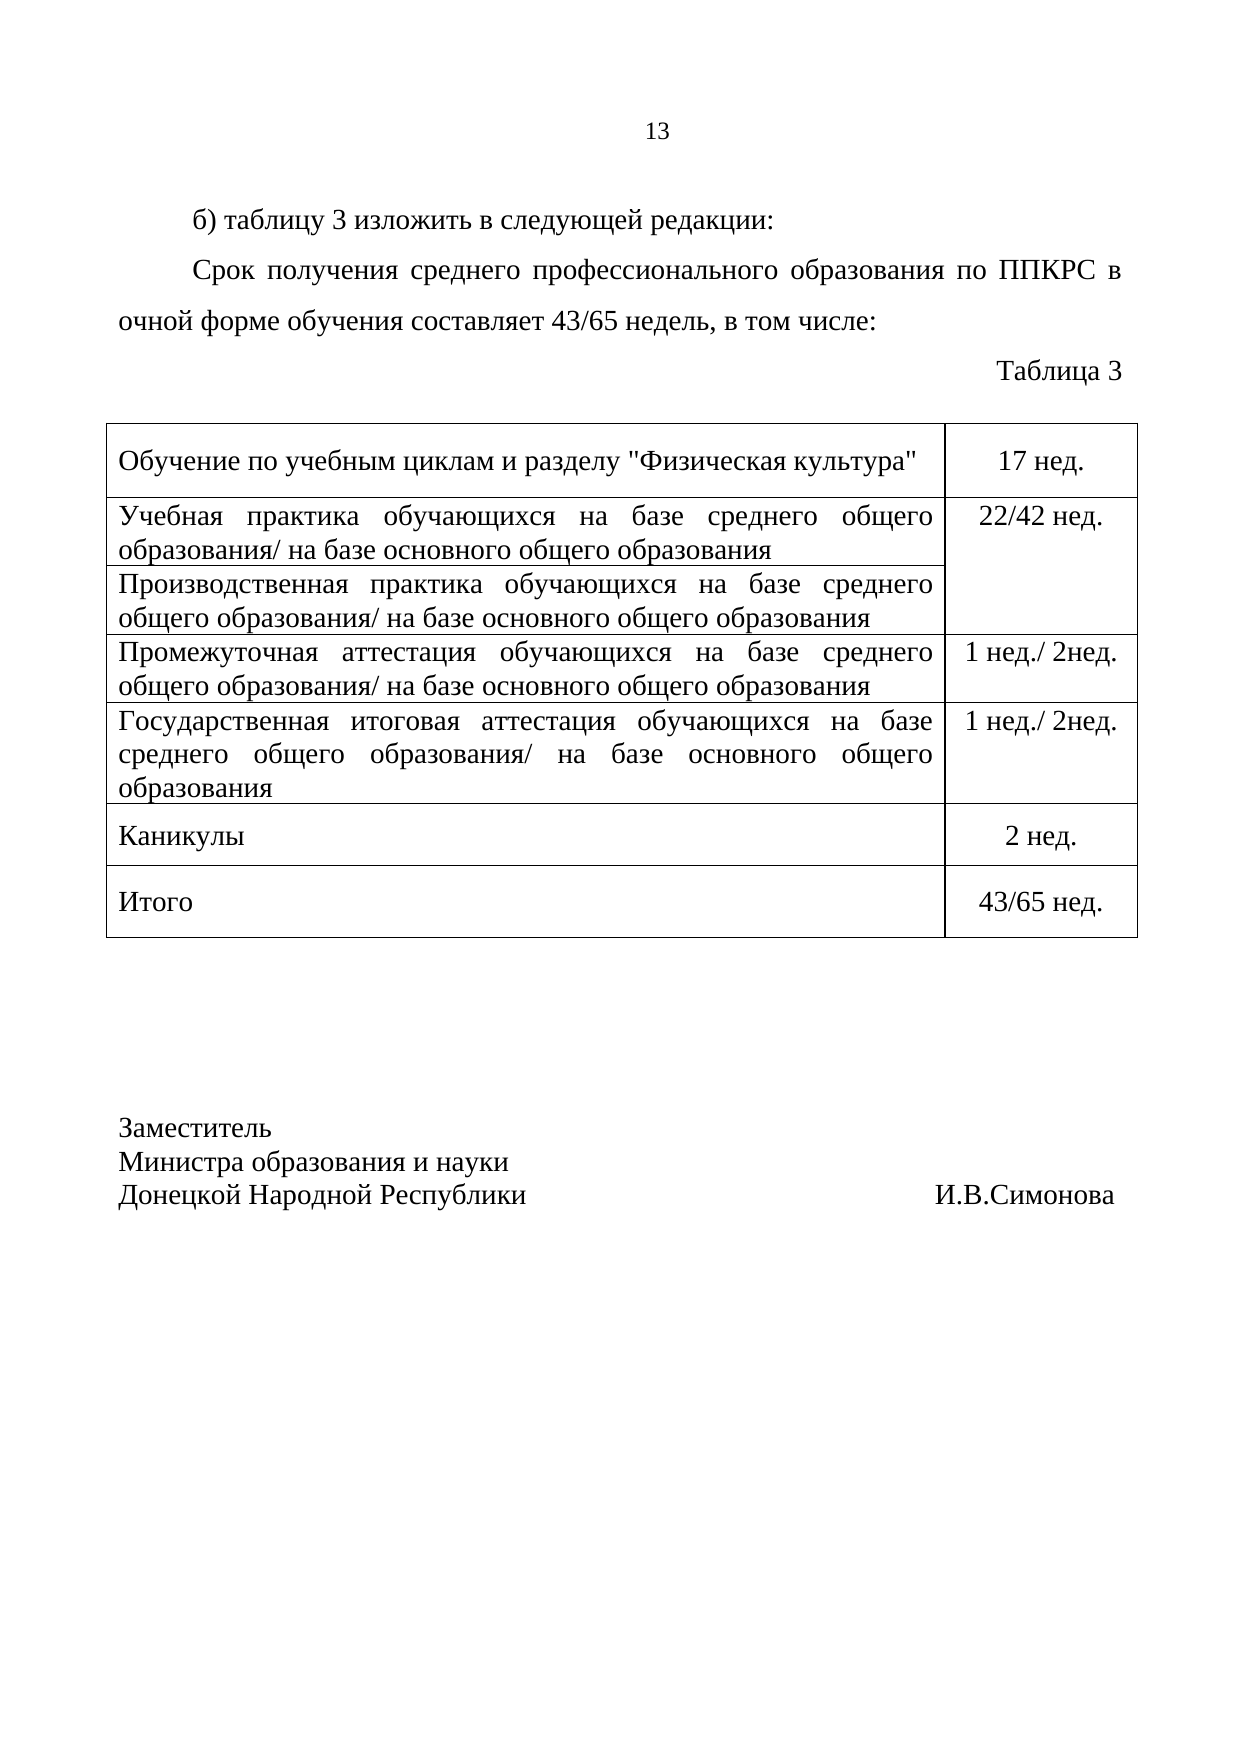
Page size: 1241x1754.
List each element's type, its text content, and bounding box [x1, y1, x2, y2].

table_header 17 нед. [946, 424, 1137, 497]
table_cell 43/65 нед. [946, 866, 1137, 937]
table_cell Итого [107, 866, 944, 937]
table_cell 22/42 нед. [946, 498, 1137, 633]
text Донецкой Народной Республики И.В.Симонова [118, 1177, 1122, 1211]
text Срок получения среднего профессионального образования по ППКРС в очной форме обучения составляет 43/65 недель, в том числе: [118, 252, 1122, 336]
table_cell Промежуточная аттестация обучающихся на базе среднего общего образования/ на базе основного общего образования [107, 635, 944, 702]
table_cell Учебная практика обучающихся на базе среднего общего образования/ на базе основного общего образования [107, 498, 944, 565]
table_cell 1 нед./ 2нед. [946, 635, 1137, 702]
table_cell 1 нед./ 2нед. [946, 703, 1137, 803]
text 13 [118, 116, 1122, 144]
table_cell Каникулы [107, 804, 944, 864]
table_cell Производственная практика обучающихся на базе среднего общего образования/ на базе основного общего образования [107, 566, 944, 633]
text Министра образования и науки [118, 1144, 1122, 1177]
table_header Обучение по учебным циклам и разделу "Физическая культура" [107, 424, 944, 497]
text Таблица 3 [118, 353, 1122, 386]
text Заместитель [118, 1110, 1122, 1144]
table_cell 2 нед. [946, 804, 1137, 864]
text б) таблицу 3 изложить в следующей редакции: [118, 202, 1122, 236]
table_cell Государственная итоговая аттестация обучающихся на базе среднего общего образования/ на базе основного общего образования [107, 703, 944, 803]
